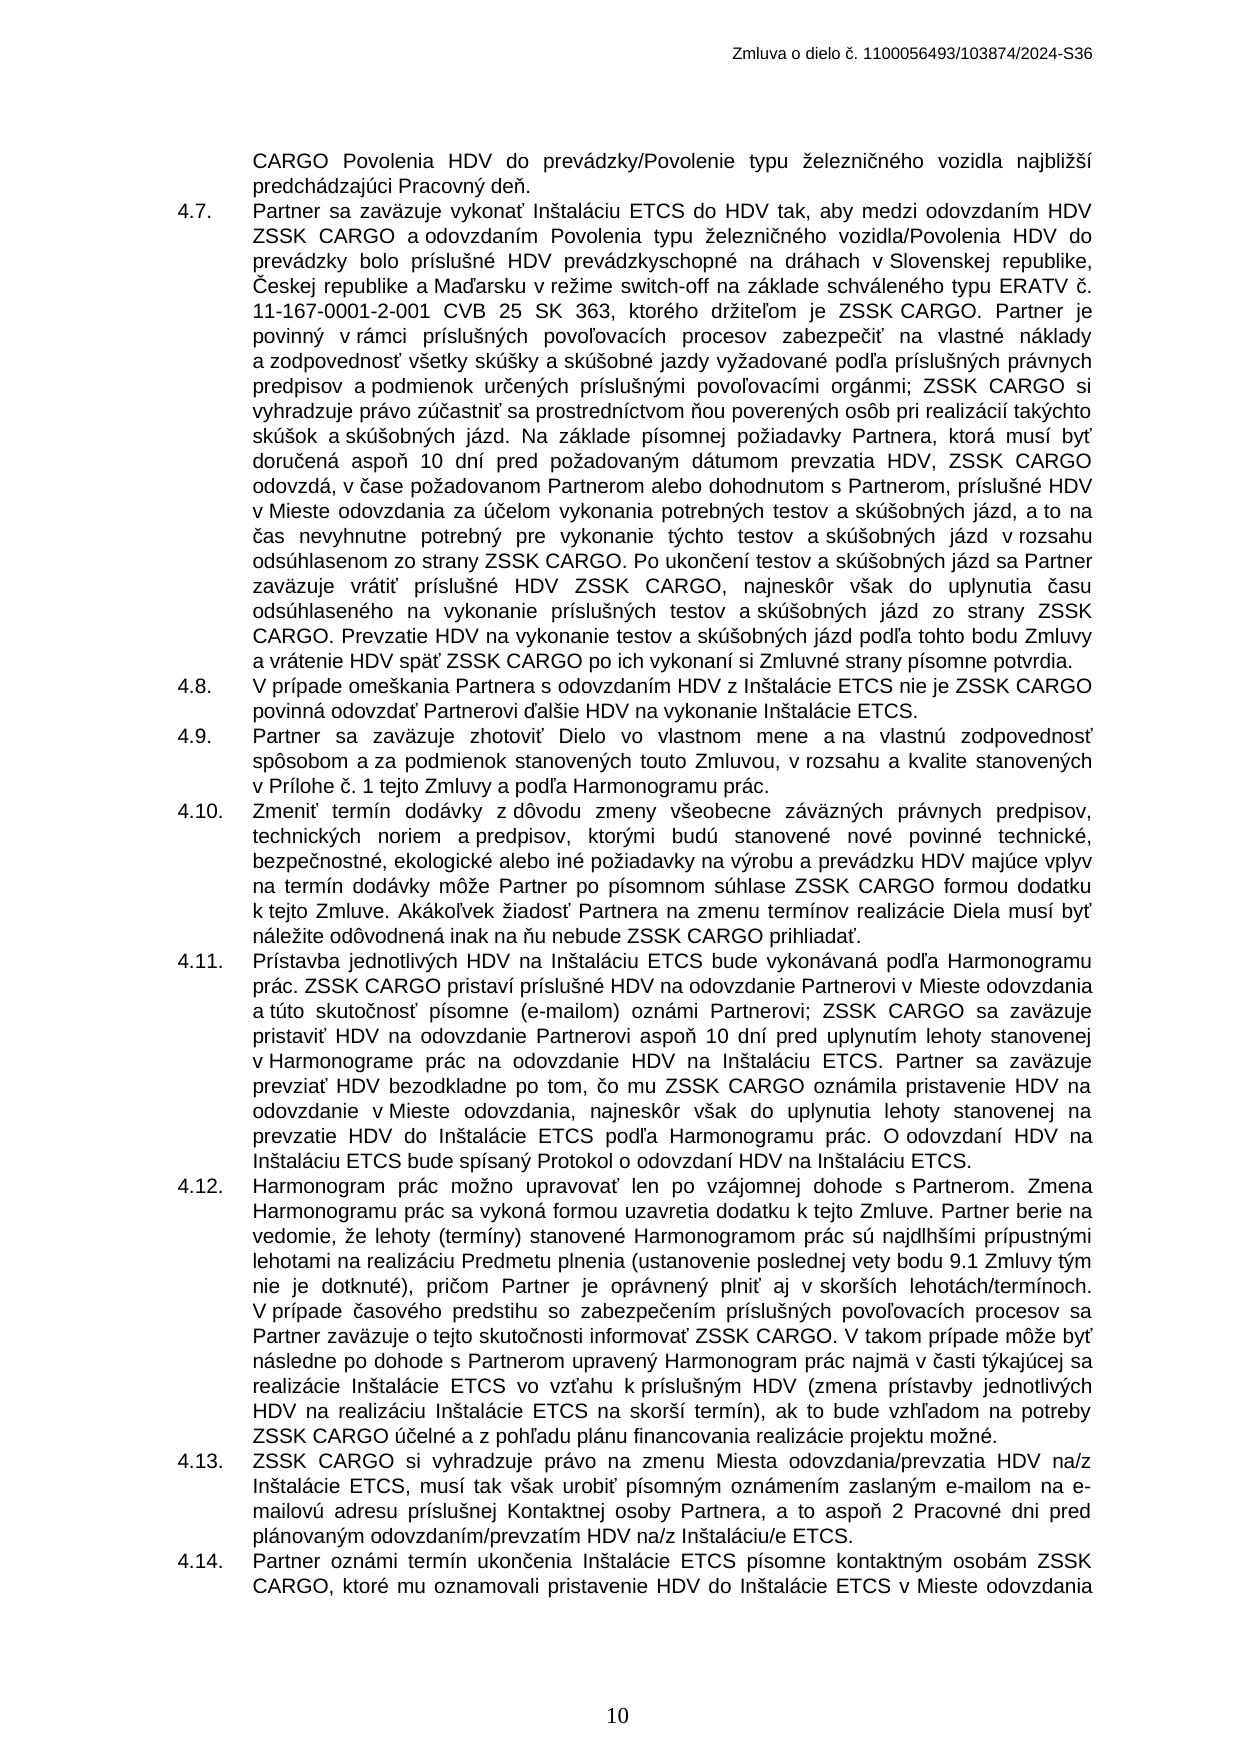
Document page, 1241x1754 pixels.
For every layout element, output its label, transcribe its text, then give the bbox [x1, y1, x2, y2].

subtitle Harmonogram prác možno upravovať len po vzájomnej dohode s Partnerom. Zmena Harmonogramu prác sa vykoná formou uzavretia dodatku k tejto Zmluve. Partner berie na vedomie, že lehoty (termíny) stanovené Harmonogramom prác sú najdlhšími prípustnými lehotami na realizáciu Predmetu plnenia (ustanovenie poslednej vety bodu 9.1 Zmluvy tým nie je dotknuté), pričom Partner je oprávnený plniť aj v skorších lehotách/termínoch. V prípade časového predstihu so zabezpečením príslušných povoľovacích procesov sa Partner zaväzuje o tejto skutočnosti informovať ZSSK CARGO. V takom prípade môže byť následne po dohode s Partnerom upravený Harmonogram prác najmä v časti týkajúcej sa realizácie Inštalácie ETCS vo vzťahu k príslušným HDV (zmena prístavby jednotlivých HDV na realizáciu Inštalácie ETCS na skorší termín), ak to bude vzhľadom na potreby ZSSK CARGO účelné a z pohľadu plánu financovania realizácie projektu možné. [177, 1173, 1093, 1448]
subtitle Partner sa zaväzuje vykonať Inštaláciu ETCS do HDV tak, aby medzi odovzdaním HDV ZSSK CARGO a odovzdaním Povolenia typu železničného vozidla/Povolenia HDV do prevádzky bolo príslušné HDV prevádzkyschopné na dráhach v Slovenskej republike, Českej republike a Maďarsku v režime switch-off na základe schváleného typu ERATV č. 11-167-0001-2-001 CVB 25 SK 363, ktorého držiteľom je ZSSK CARGO. Partner je povinný v rámci príslušných povoľovacích procesov zabezpečiť na vlastné náklady a zodpovednosť všetky skúšky a skúšobné jazdy vyžadované podľa príslušných právnych predpisov a podmienok určených príslušnými povoľovacími orgánmi; ZSSK CARGO si vyhradzuje právo zúčastniť sa prostredníctvom ňou poverených osôb pri realizácií takýchto skúšok a skúšobných jázd. Na základe písomnej požiadavky Partnera, ktorá musí byť doručená aspoň 10 dní pred požadovaným dátumom prevzatia HDV, ZSSK CARGO odovzdá, v čase požadovanom Partnerom alebo dohodnutom s Partnerom, príslušné HDV v Mieste odovzdania za účelom vykonania potrebných testov a skúšobných jázd, a to na čas nevyhnutne potrebný pre vykonanie týchto testov a skúšobných jázd v rozsahu odsúhlasenom zo strany ZSSK CARGO. Po ukončení testov a skúšobných jázd sa Partner zaväzuje vrátiť príslušné HDV ZSSK CARGO, najneskôr však do uplynutia času odsúhlaseného na vykonanie príslušných testov a skúšobných jázd zo strany ZSSK CARGO. Prevzatie HDV na vykonanie testov a skúšobných jázd podľa tohto bodu Zmluvy a vrátenie HDV späť ZSSK CARGO po ich vykonaní si Zmluvné strany písomne potvrdia. [177, 198, 1093, 673]
subtitle ZSSK CARGO si vyhradzuje právo na zmenu Miesta odovzdania/prevzatia HDV na/z Inštalácie ETCS, musí tak však urobiť písomným oznámením zaslaným e-mailom na e-mailovú adresu príslušnej Kontaktnej osoby Partnera, a to aspoň 2 Pracovné dni pred plánovaným odovzdaním/prevzatím HDV na/z Inštaláciu/e ETCS. [177, 1448, 1093, 1548]
subtitle V prípade omeškania Partnera s odovzdaním HDV z Inštalácie ETCS nie je ZSSK CARGO povinná odovzdať Partnerovi ďalšie HDV na vykonanie Inštalácie ETCS. [177, 673, 1093, 723]
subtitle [177, 148, 1093, 198]
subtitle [177, 1548, 1093, 1598]
subtitle Partner sa zaväzuje zhotoviť Dielo vo vlastnom mene a na vlastnú zodpovednosť spôsobom a za podmienok stanovených touto Zmluvou, v rozsahu a kvalite stanovených v Prílohe č. 1 tejto Zmluvy a podľa Harmonogramu prác. [177, 723, 1093, 798]
subtitle Zmeniť termín dodávky z dôvodu zmeny všeobecne záväzných právnych predpisov, technických noriem a predpisov, ktorými budú stanovené nové povinné technické, bezpečnostné, ekologické alebo iné požiadavky na výrobu a prevádzku HDV majúce vplyv na termín dodávky môže Partner po písomnom súhlase ZSSK CARGO formou dodatku k tejto Zmluve. Akákoľvek žiadosť Partnera na zmenu termínov realizácie Diela musí byť náležite odôvodnená inak na ňu nebude ZSSK CARGO prihliadať. [177, 798, 1093, 948]
subtitle Prístavba jednotlivých HDV na Inštaláciu ETCS bude vykonávaná podľa Harmonogramu prác. ZSSK CARGO pristaví príslušné HDV na odovzdanie Partnerovi v Mieste odovzdania a túto skutočnosť písomne (e-mailom) oznámi Partnerovi; ZSSK CARGO sa zaväzuje pristaviť HDV na odovzdanie Partnerovi aspoň 10 dní pred uplynutím lehoty stanovenej v Harmonograme prác na odovzdanie HDV na Inštaláciu ETCS. Partner sa zaväzuje prevziať HDV bezodkladne po tom, čo mu ZSSK CARGO oznámila pristavenie HDV na odovzdanie v Mieste odovzdania, najneskôr však do uplynutia lehoty stanovenej na prevzatie HDV do Inštalácie ETCS podľa Harmonogramu prác. O odovzdaní HDV na Inštaláciu ETCS bude spísaný Protokol o odovzdaní HDV na Inštaláciu ETCS. [177, 948, 1093, 1173]
